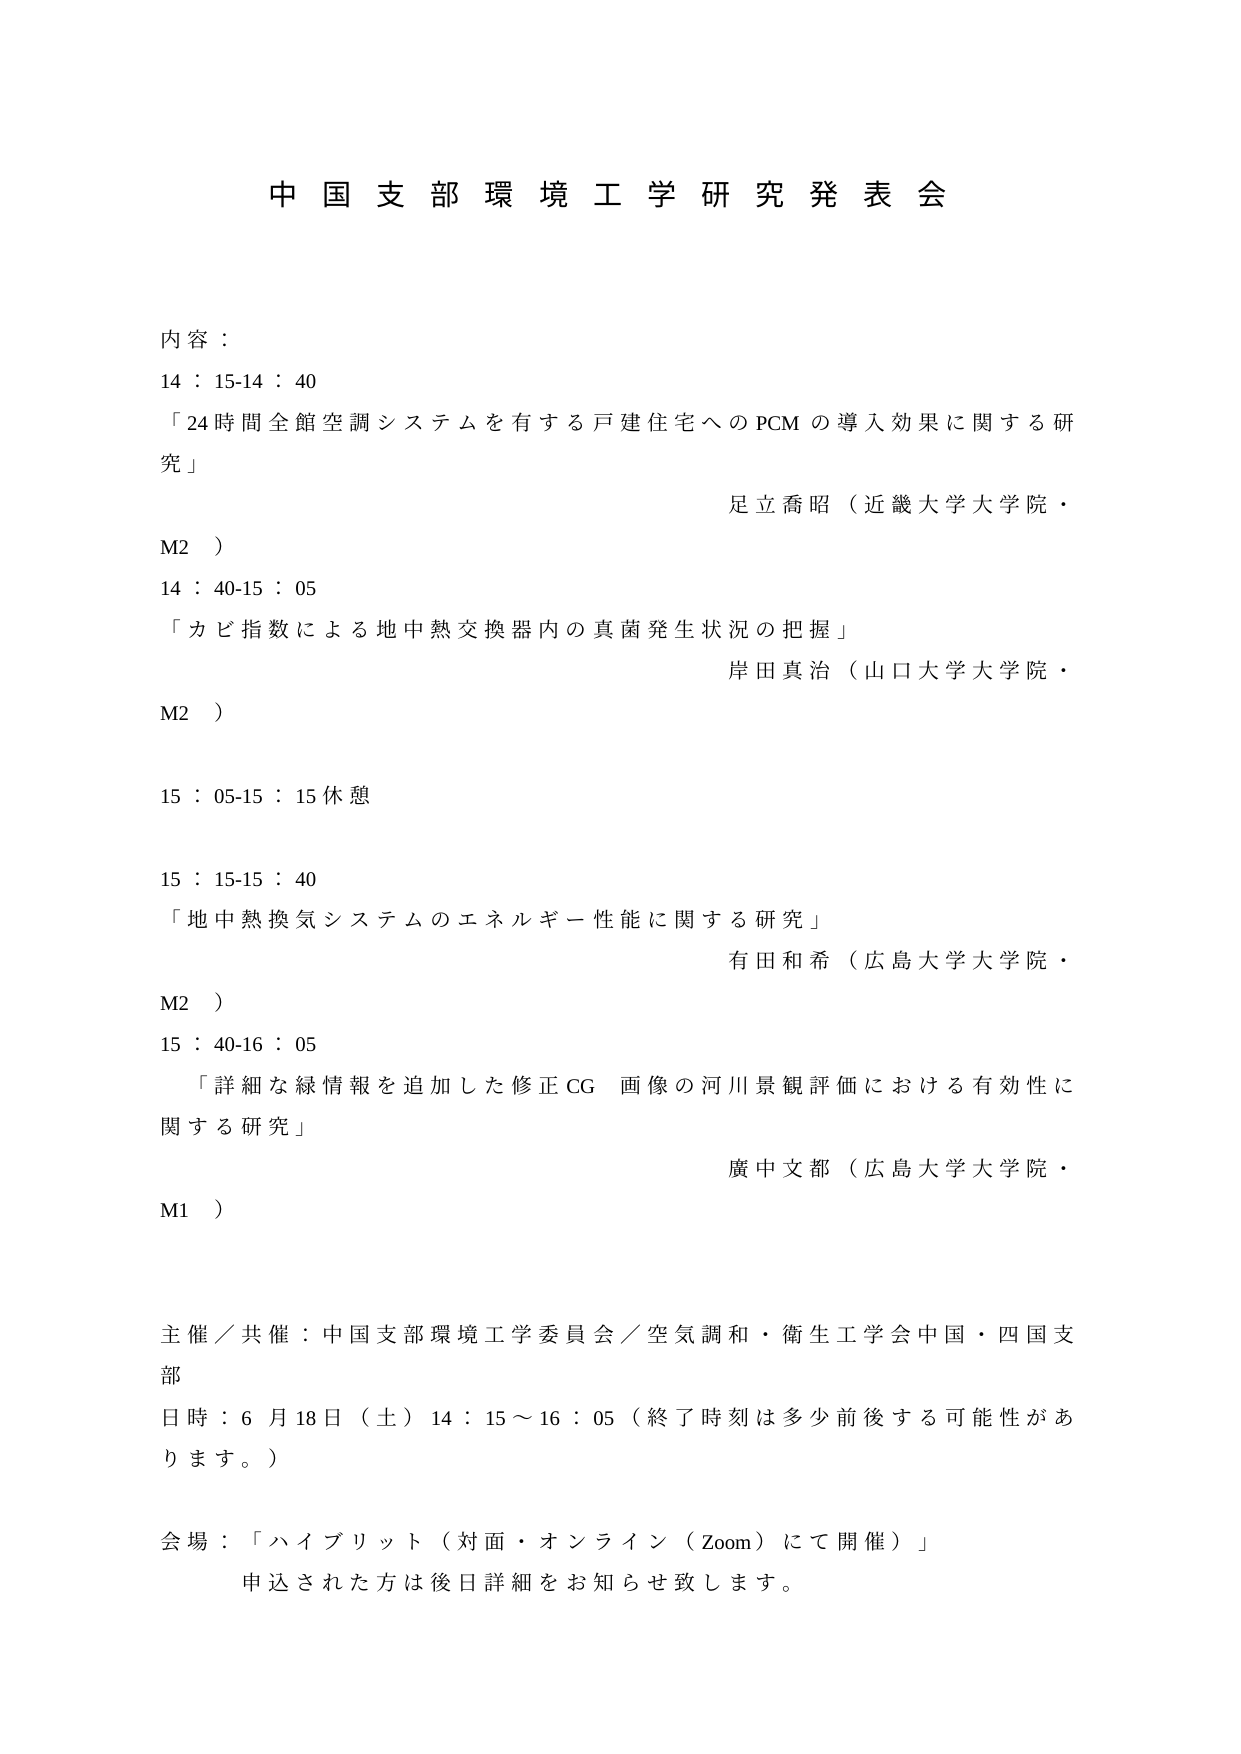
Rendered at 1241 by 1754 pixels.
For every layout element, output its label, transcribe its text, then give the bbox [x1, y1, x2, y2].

text 廣中文都（広島大学大学院・M1） [160, 1146, 1081, 1229]
text 14：15-14：40 [160, 359, 1081, 400]
text 「カビ指数による地中熱交換器内の真菌発生状況の把握」 [160, 607, 1081, 649]
text 内容： [160, 317, 1081, 359]
text 15：15-15：40 [160, 856, 1081, 898]
text 「24時間全館空調システムを有する戸建住宅へのPCMの導入効果に関する研究」 [160, 400, 1081, 483]
text 15：05-15：15休憩 [160, 773, 1081, 815]
text 日時：6月18日（土）14：15～16：05（終了時刻は多少前後する可能性があります。） [160, 1395, 1081, 1478]
text 会場：「ハイブリット（対面・オンライン（Zoom）にて開催）」 [160, 1519, 1081, 1561]
text 「地中熱換気システムのエネルギー性能に関する研究」 [160, 898, 1081, 939]
text 申込された方は後日詳細をお知らせ致します。 [160, 1561, 1081, 1602]
text 14：40-15：05 [160, 566, 1081, 607]
text 15：40-16：05 [160, 1022, 1081, 1063]
text 岸田真治（山口大学大学院・M2） [160, 649, 1081, 732]
text 足立喬昭（近畿大学大学院・M2） [160, 483, 1081, 566]
text 有田和希（広島大学大学院・M2） [160, 939, 1081, 1022]
text 中国支部環境工学研究発表会 [160, 151, 1081, 234]
text 主催／共催：中国支部環境工学委員会／空気調和・衛生工学会中国・四国支部 [160, 1312, 1081, 1395]
text 「詳細な緑情報を追加した修正CG画像の河川景観評価における有効性に関する研究」 [160, 1063, 1081, 1146]
